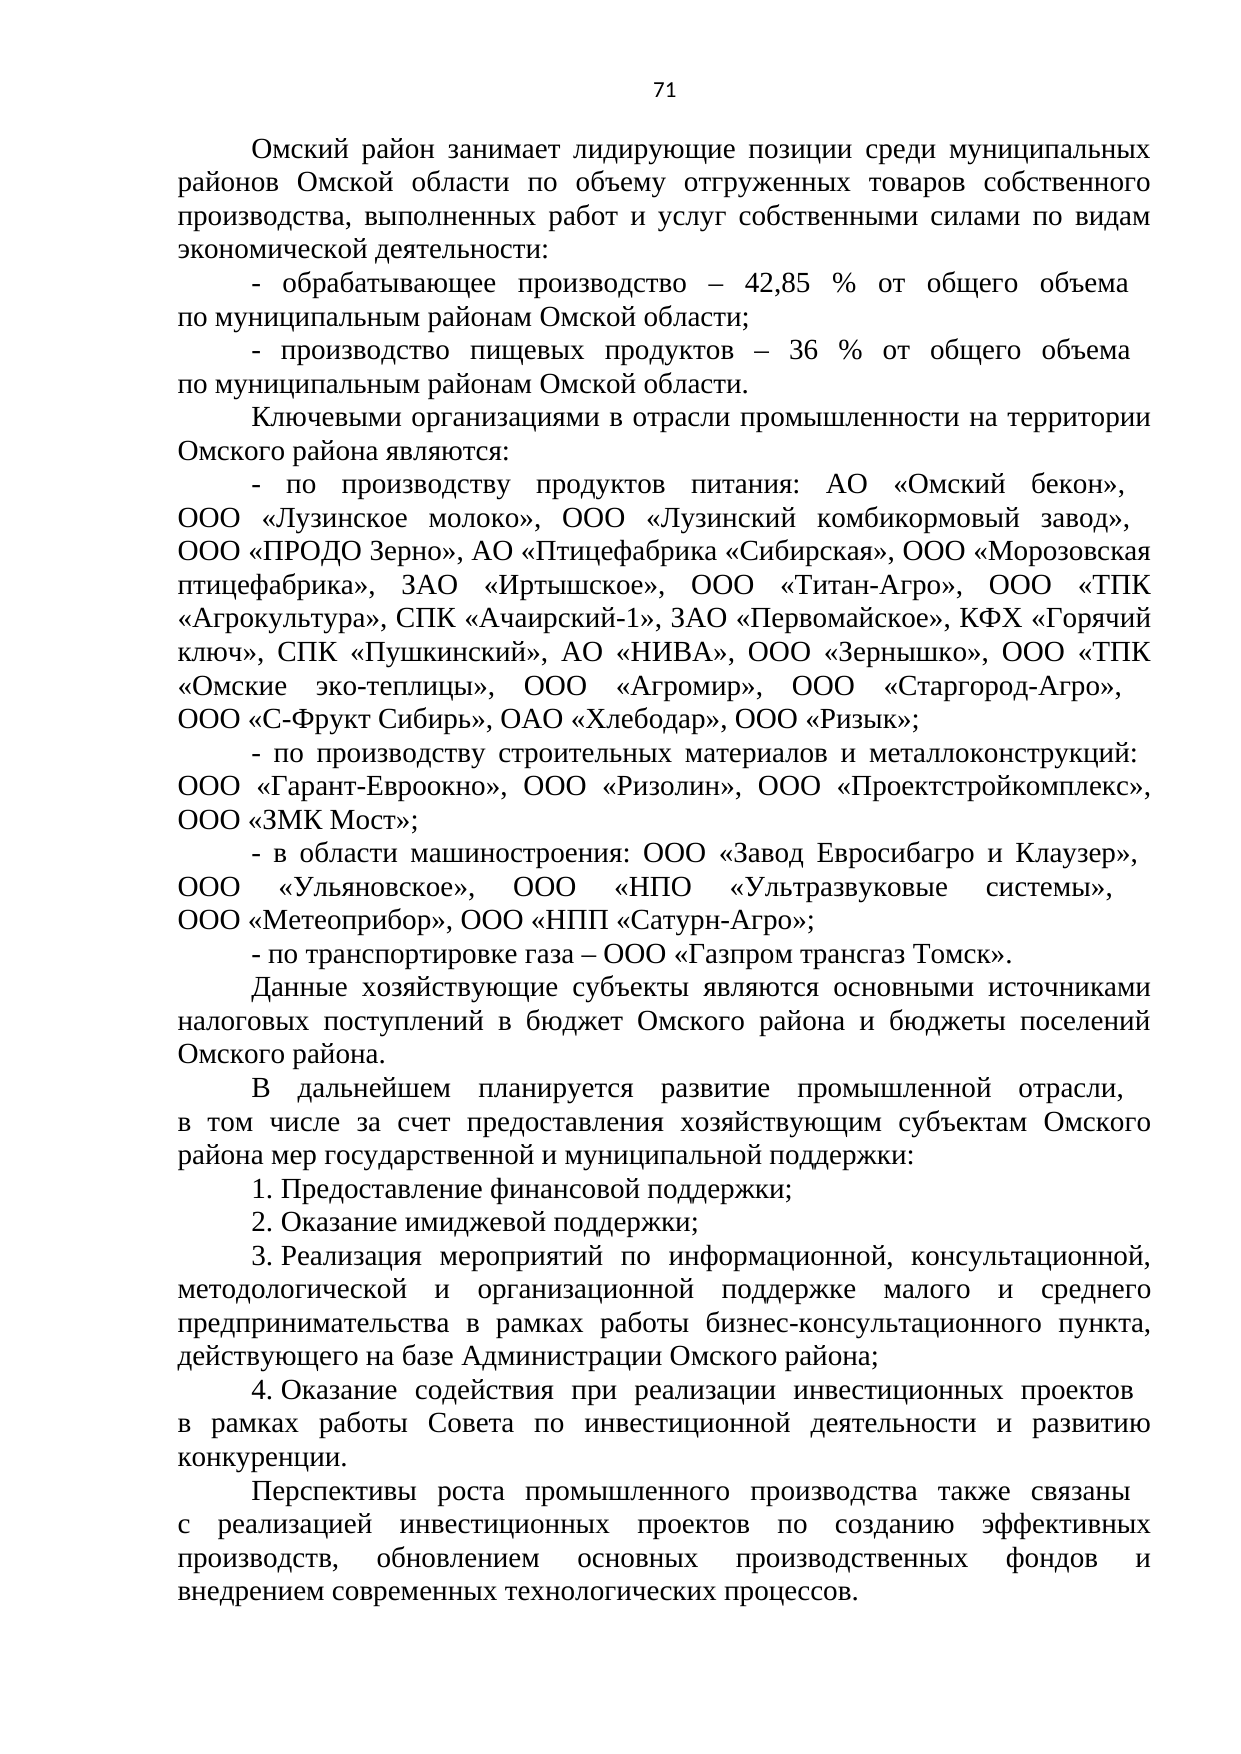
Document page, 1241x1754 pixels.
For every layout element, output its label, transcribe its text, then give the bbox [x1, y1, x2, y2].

list Реализация мероприятий по информационной, консультационной, методологической и организационной поддержке малого и среднего предпринимательства в рамках работы бизнес-консультационного пункта, действующего на базе Администрации Омского района; [177, 1238, 1152, 1372]
text - в области машиностроения: ООО «Завод Евросибагро и Клаузер», ООО «Ульяновское», ООО «НПО «Ультразвуковые системы», ООО «Метеоприбор», ООО «НПП «Сатурн-Агро»; [177, 835, 1152, 936]
text - по производству продуктов питания: АО «Омский бекон», ООО «Лузинское молоко», ООО «Лузинский комбикормовый завод», ООО «ПРОДО Зерно», АО «Птицефабрика «Сибирская», ООО «Морозовская птицефабрика», ЗАО «Иртышское», ООО «Титан-Агро», ООО «ТПК «Агрокультура», СПК «Ачаирский-1», ЗАО «Первомайское», КФХ «Горячий ключ», СПК «Пушкинский», АО «НИВА», ООО «Зернышко», ООО «ТПК «Омские эко-теплицы», ООО «Агромир», ООО «Старгород-Агро», ООО «С-Фрукт Сибирь», ОАО «Хлебодар», ООО «Ризык»; [177, 466, 1152, 735]
list Предоставление финансовой поддержки; [177, 1171, 1152, 1204]
text Омский район занимает лидирующие позиции среди муниципальных районов Омской области по объему отгруженных товаров собственного производства, выполненных работ и услуг собственными силами по видам экономической деятельности: [177, 131, 1152, 265]
text В дальнейшем планируется развитие промышленной отрасли, в том числе за счет предоставления хозяйствующим субъектам Омского района мер государственной и муниципальной поддержки: [177, 1070, 1152, 1171]
list Оказание содействия при реализации инвестиционных проектов в рамках работы Совета по инвестиционной деятельности и развитию конкуренции. [177, 1372, 1152, 1473]
text - по производству строительных материалов и металлоконструкций: ООО «Гарант-Евроокно», ООО «Ризолин», ООО «Проектстройкомплекс», ООО «ЗМК Мост»; [177, 735, 1152, 835]
list Оказание имиджевой поддержки; [177, 1204, 1152, 1238]
text - обрабатывающее производство – 42,85 % от общего объема по муниципальным районам Омской области; [177, 265, 1152, 332]
text Перспективы роста промышленного производства также связаны с реализацией инвестиционных проектов по созданию эффективных производств, обновлением основных производственных фондов и внедрением современных технологических процессов. [177, 1473, 1152, 1607]
text Ключевыми организациями в отрасли промышленности на территории Омского района являются: [177, 399, 1152, 466]
text - по транспортировке газа – ООО «Газпром трансгаз Томск». [177, 936, 1152, 969]
text - производство пищевых продуктов – 36 % от общего объема по муниципальным районам Омской области. [177, 332, 1152, 399]
text Данные хозяйствующие субъекты являются основными источниками налоговых поступлений в бюджет Омского района и бюджеты поселений Омского района. [177, 969, 1152, 1070]
